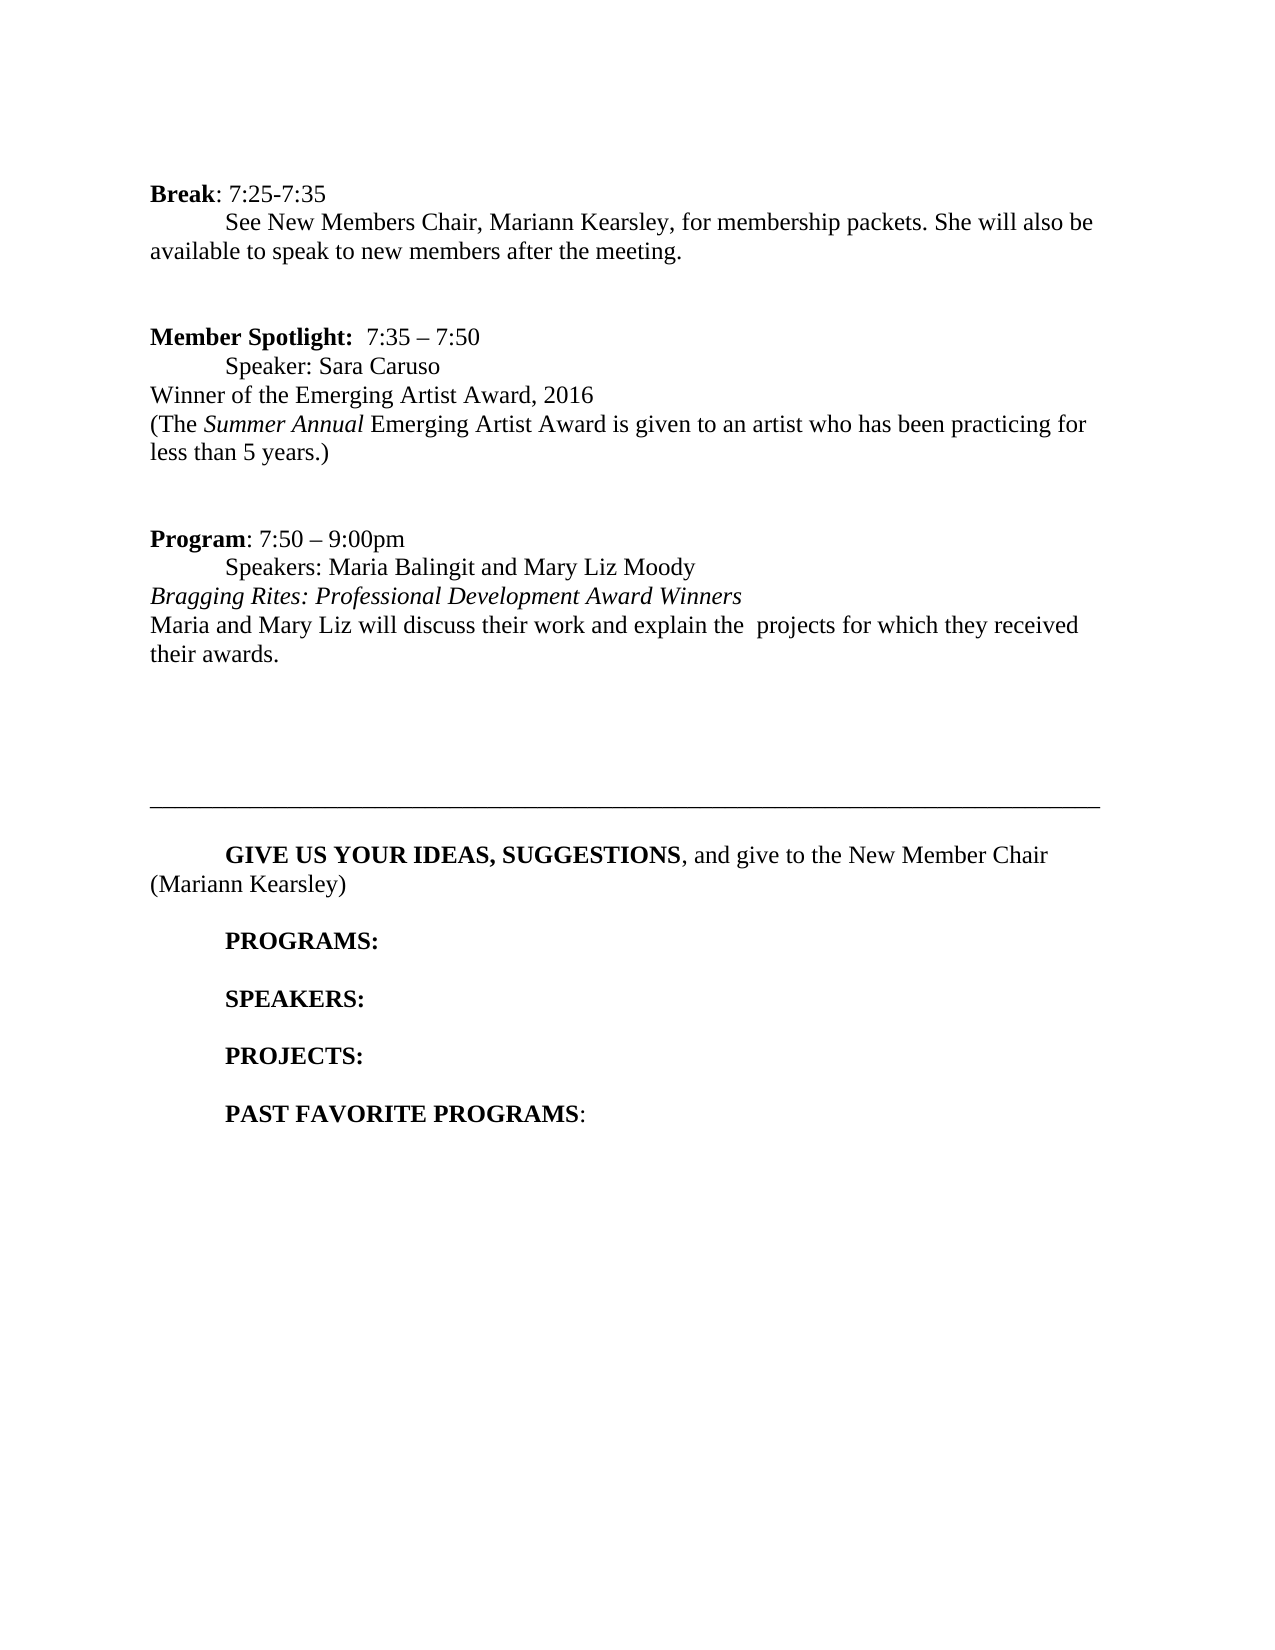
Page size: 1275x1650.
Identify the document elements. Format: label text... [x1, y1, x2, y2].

text Maria and Mary Liz will discuss their work and explain the projects for which they received their awards. [150, 610, 1125, 667]
text SPEAKERS: [150, 984, 1125, 1012]
text Bragging Rites: Professional Development Award Winners [150, 581, 1125, 610]
text PAST FAVORITE PROGRAMS: [150, 1099, 1125, 1127]
text (The Summer Annual Emerging Artist Award is given to an artist who has been practicing for less than 5 years.) [150, 409, 1125, 466]
text Program: 7:50 – 9:00pm [150, 524, 1125, 552]
text Winner of the Emerging Artist Award, 2016 [150, 380, 1125, 409]
text GIVE US YOUR IDEAS, SUGGESTIONS, and give to the New Member Chair (Mariann Kearsley) [150, 840, 1125, 897]
text PROJECTS: [150, 1041, 1125, 1070]
text PROGRAMS: [150, 926, 1125, 955]
text Member Spotlight: 7:35 – 7:50 [150, 322, 1125, 351]
text Speakers: Maria Balingit and Mary Liz Moody [150, 552, 1125, 581]
text Speaker: Sara Caruso [150, 351, 1125, 380]
text ____________________________________________________________________________ [150, 782, 1125, 811]
text See New Members Chair, Mariann Kearsley, for membership packets. She will also be available to speak to new members after the meeting. [150, 207, 1125, 265]
text Break: 7:25-7:35 [150, 179, 1125, 207]
